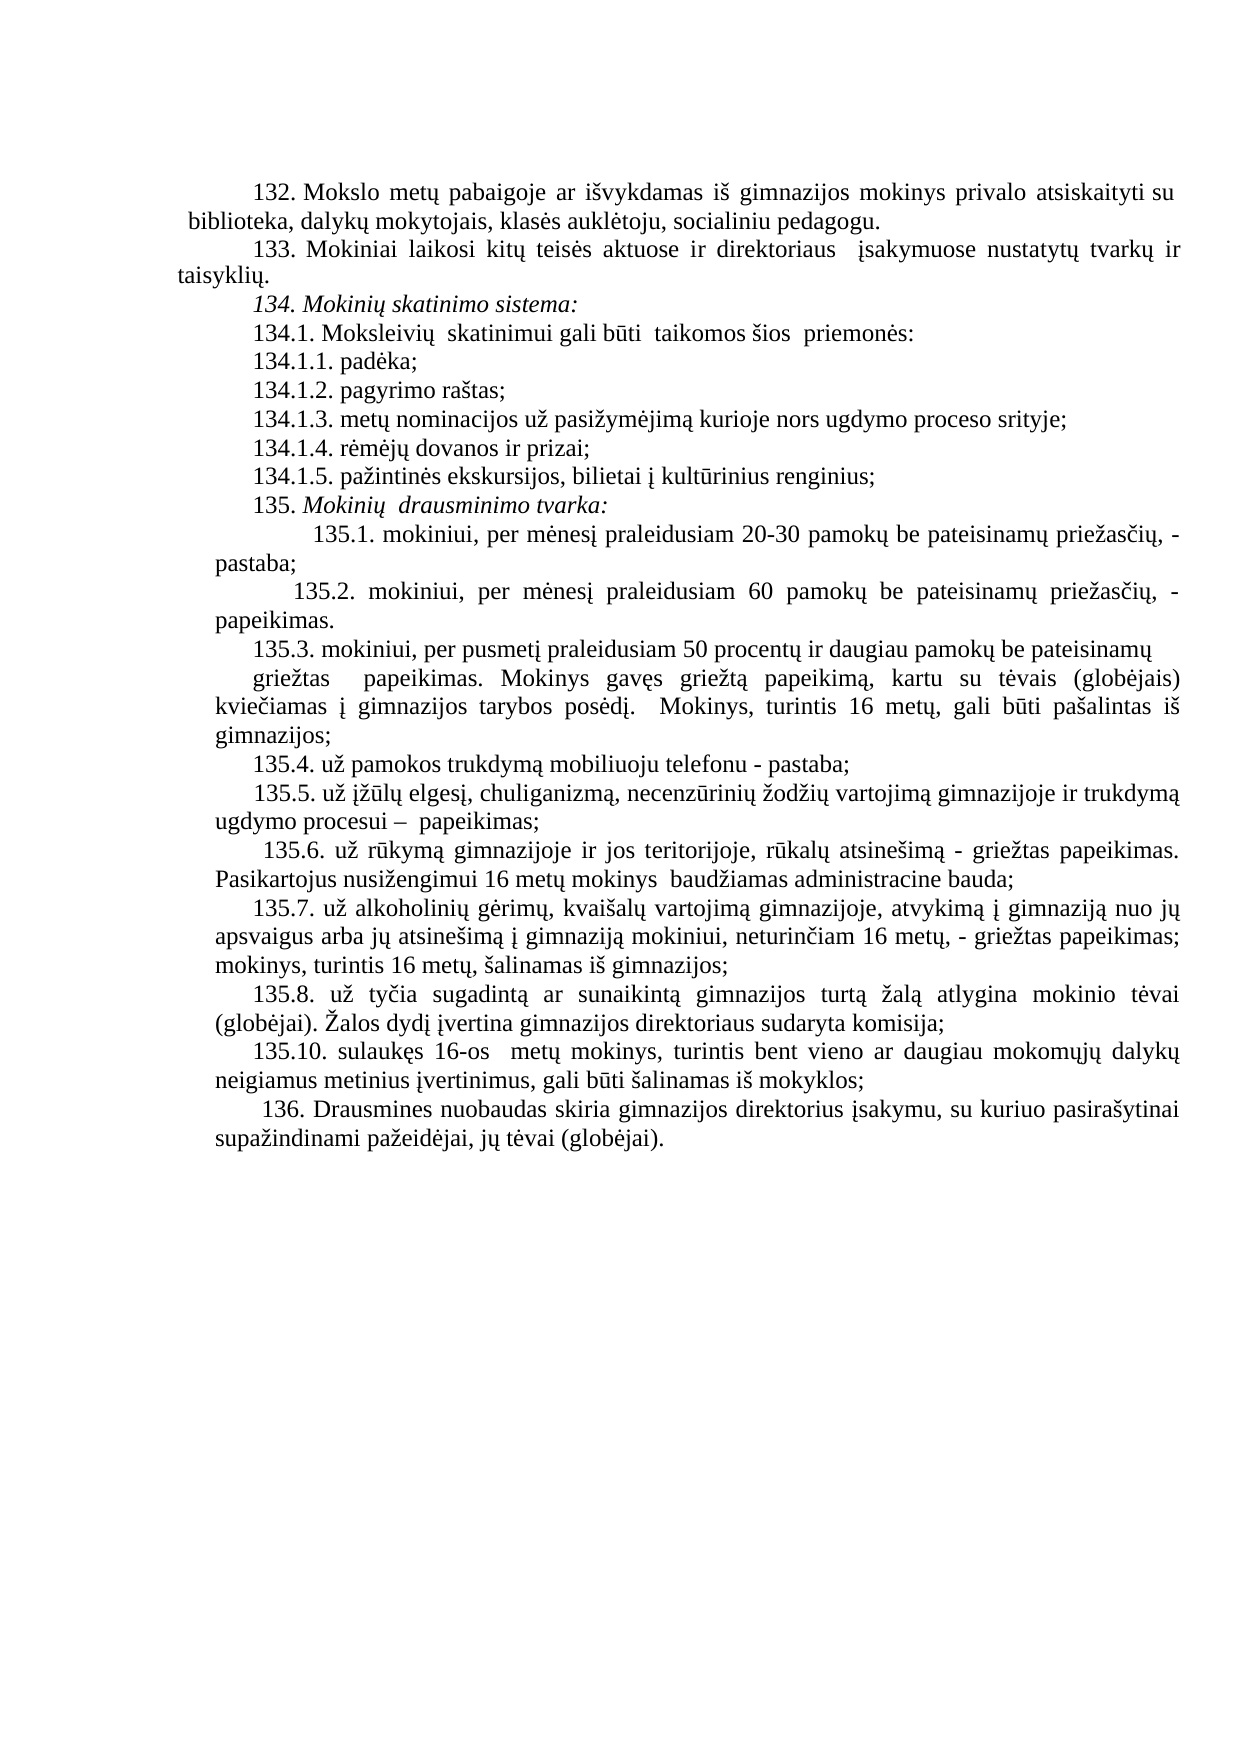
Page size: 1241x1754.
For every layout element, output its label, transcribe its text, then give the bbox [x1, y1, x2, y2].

text griežtas papeikimas. Mokinys gavęs griežtą papeikimą, kartu su tėvais (globėjais) kviečiamas į gimnazijos tarybos posėdį. Mokinys, turintis 16 metų, gali būti pašalintas iš gimnazijos; [215, 663, 1181, 749]
text 135.8. už tyčia sugadintą ar sunaikintą gimnazijos turtą žalą atlygina mokinio tėvai (globėjai). Žalos dydį įvertina gimnazijos direktoriaus sudaryta komisija; [215, 979, 1181, 1036]
text 135.5. už įžūlų elgesį, chuliganizmą, necenzūrinių žodžių vartojimą gimnazijoje ir trukdymą ugdymo procesui – papeikimas; [215, 778, 1181, 835]
text 135.10. sulaukęs 16-os metų mokinys, turintis bent vieno ar daugiau mokomųjų dalykų neigiamus metinius įvertinimus, gali būti šalinamas iš mokyklos; [215, 1036, 1181, 1094]
text 134.1.2. pagyrimo raštas; [215, 375, 1181, 404]
text 136. Drausmines nuobaudas skiria gimnazijos direktorius įsakymu, su kuriuo pasirašytinai supažindinami pažeidėjai, jų tėvai (globėjai). [215, 1094, 1181, 1151]
text 135.6. už rūkymą gimnazijoje ir jos teritorijoje, rūkalų atsinešimą - griežtas papeikimas. Pasikartojus nusižengimui 16 metų mokinys baudžiamas administracine bauda; [215, 835, 1181, 893]
text 134.1.1. padėka; [177, 346, 1181, 375]
text 132. Mokslo metų pabaigoje ar išvykdamas iš gimnazijos mokinys privalo atsiskaityti su biblioteka, dalykų mokytojais, klasės auklėtoju, socialiniu pedagogu. [188, 177, 1174, 235]
text 133. Mokiniai laikosi kitų teisės aktuose ir direktoriaus įsakymuose nustatytų tvarkų ir taisyklių. [177, 235, 1181, 289]
text 135. Mokinių drausminimo tvarka: [177, 490, 1181, 519]
text 134.1.4. rėmėjų dovanos ir prizai; [215, 433, 1181, 461]
text 135.3. mokiniui, per pusmetį praleidusiam 50 procentų ir daugiau pamokų be pateisinamų [215, 634, 1181, 663]
text 135.1. mokiniui, per mėnesį praleidusiam 20-30 pamokų be pateisinamų priežasčių, - pastaba; [215, 519, 1181, 576]
text 134.1. Moksleivių skatinimui gali būti taikomos šios priemonės: [177, 318, 1181, 346]
text 134.1.3. metų nominacijos už pasižymėjimą kurioje nors ugdymo proceso srityje; [215, 404, 1181, 433]
text 134.1.5. pažintinės ekskursijos, bilietai į kultūrinius renginius; [177, 461, 1181, 490]
text 135.7. už alkoholinių gėrimų, kvaišalų vartojimą gimnazijoje, atvykimą į gimnaziją nuo jų apsvaigus arba jų atsinešimą į gimnaziją mokiniui, neturinčiam 16 metų, - griežtas papeikimas; mokinys, turintis 16 metų, šalinamas iš gimnazijos; [215, 893, 1181, 979]
text 134. Mokinių skatinimo sistema: [177, 289, 1181, 318]
text 135.4. už pamokos trukdymą mobiliuoju telefonu - pastaba; [215, 749, 1181, 778]
text 135.2. mokiniui, per mėnesį praleidusiam 60 pamokų be pateisinamų priežasčių, - papeikimas. [215, 576, 1181, 634]
